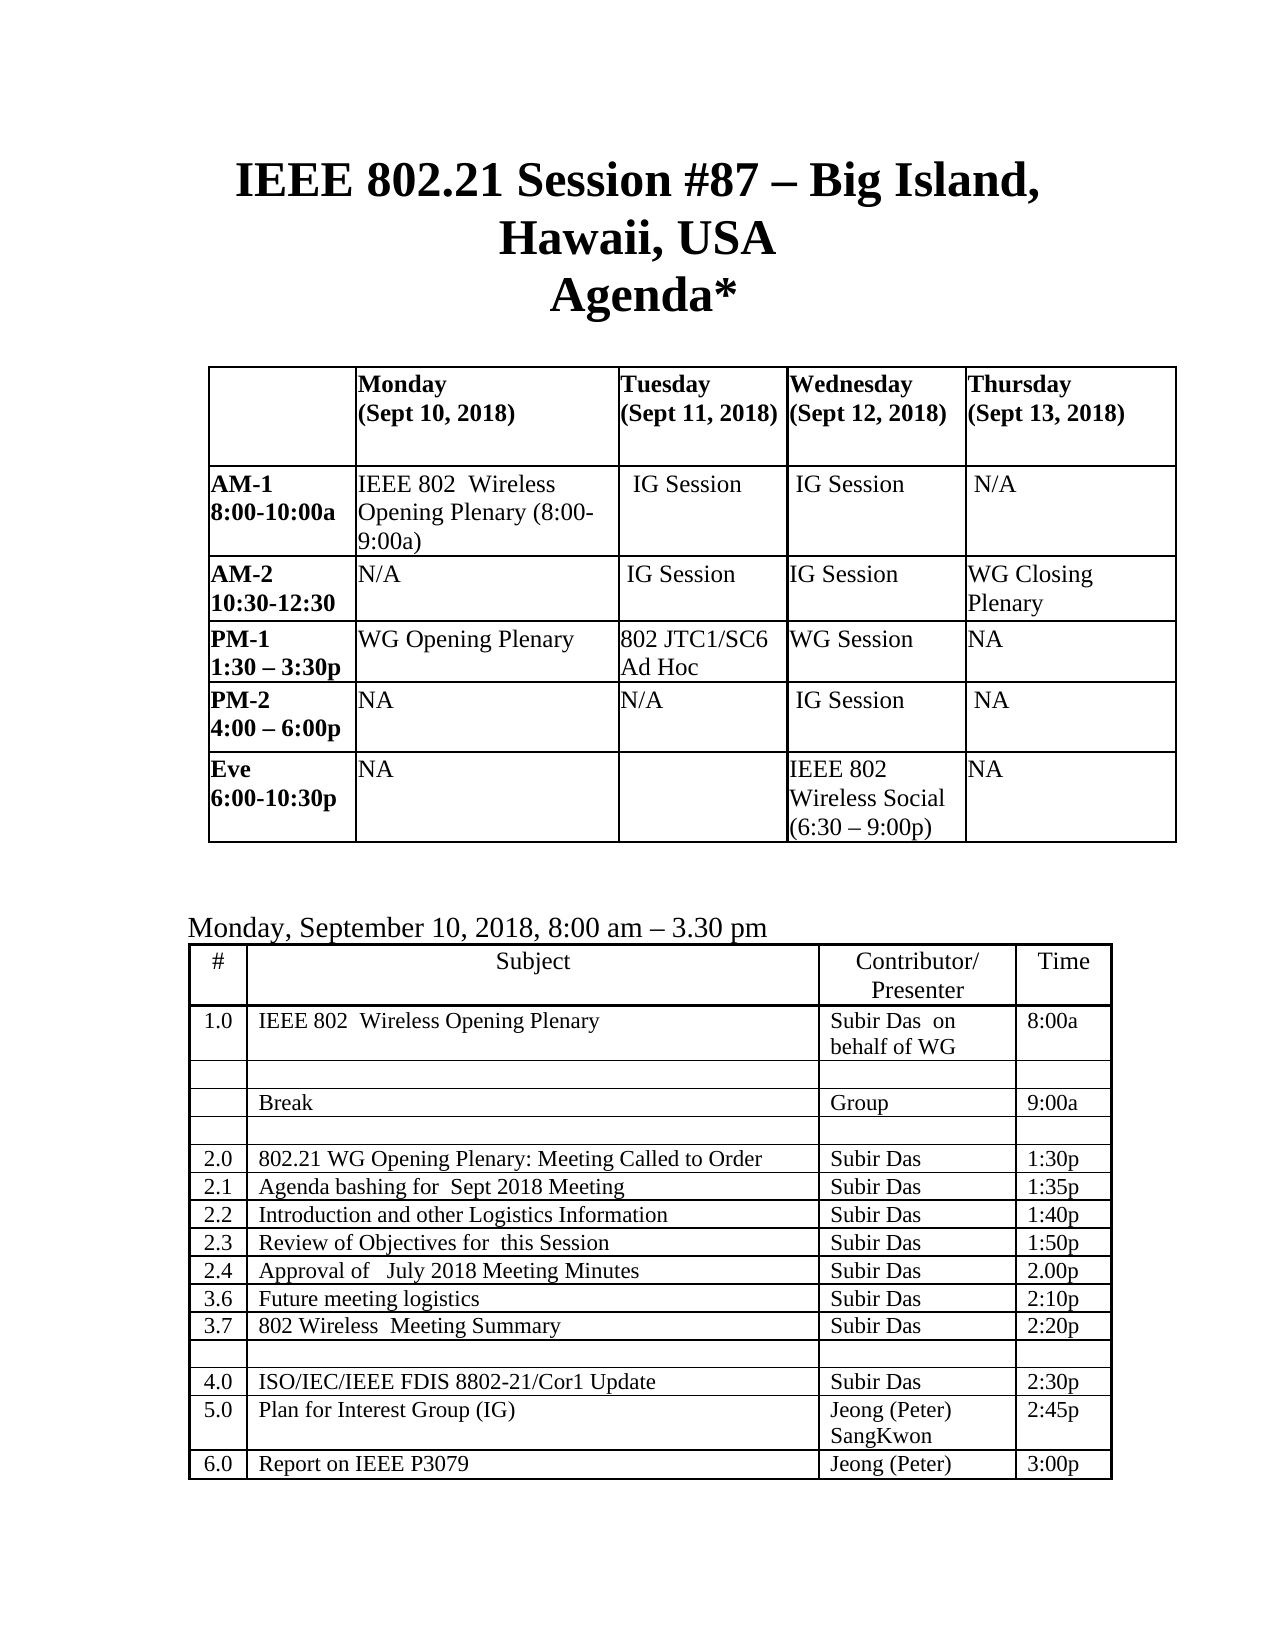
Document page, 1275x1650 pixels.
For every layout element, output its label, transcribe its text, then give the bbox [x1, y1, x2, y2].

table_cell [248, 1341, 818, 1367]
table_cell 3.7 [191, 1313, 246, 1339]
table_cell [248, 1451, 818, 1478]
table_cell 2.0 [191, 1145, 246, 1171]
table_cell N/A [357, 557, 618, 620]
table_header Time [1017, 946, 1110, 1004]
table_cell Subir Das [820, 1257, 1015, 1283]
table_cell 3.6 [191, 1285, 246, 1311]
table_cell 2:30p [1017, 1368, 1110, 1395]
table_cell NA [357, 683, 618, 751]
table_cell [191, 1117, 246, 1143]
table_cell WG Session [789, 622, 965, 681]
table_cell 2.00p [1017, 1257, 1110, 1283]
text Monday, September 10, 2018, 8:00 am – 3.30 pm [187, 910, 1087, 943]
table_cell NA [967, 753, 1175, 841]
table_cell [191, 1061, 246, 1088]
table_cell NA [967, 683, 1175, 751]
table_cell Group [820, 1089, 1015, 1116]
table_cell 2.4 [191, 1257, 246, 1283]
table_cell [820, 1341, 1015, 1367]
table_cell 1:50p [1017, 1229, 1110, 1255]
table_cell WG Opening Plenary [357, 622, 618, 681]
table_header Thursday (Sept 13, 2018) [967, 368, 1175, 465]
table_cell IEEE 802 Wireless Opening Plenary (8:00-9:00a) [357, 467, 618, 555]
table_cell [820, 1061, 1015, 1088]
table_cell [820, 1451, 1015, 1478]
table_cell Agenda bashing for Sept 2018 Meeting [248, 1173, 818, 1199]
table_cell Subir Das [820, 1229, 1015, 1255]
table_cell WG Closing Plenary [967, 557, 1175, 620]
table_cell [1017, 1061, 1110, 1088]
table_cell IEEE 802 Wireless Social (6:30 – 9:00p) [789, 753, 965, 841]
table_cell AM-2 10:30-12:30 [210, 557, 355, 620]
table_cell NA [967, 622, 1175, 681]
table_cell IG Session [789, 683, 965, 751]
table_cell [191, 1341, 246, 1367]
table_header [210, 368, 355, 465]
table_header Subject [248, 946, 818, 1004]
table_cell [1017, 1341, 1110, 1367]
table_cell PM-2 4:00 – 6:00p [210, 683, 355, 751]
table_cell 1:30p [1017, 1145, 1110, 1171]
table_cell Future meeting logistics [248, 1285, 818, 1311]
table_cell 2.1 [191, 1173, 246, 1199]
table_cell [248, 1117, 818, 1143]
table_cell 1:35p [1017, 1173, 1110, 1199]
table_cell 6.0 [191, 1451, 246, 1478]
table_cell [191, 1089, 246, 1116]
table_cell 2:45p [1017, 1396, 1110, 1449]
table_cell Subir Das [820, 1201, 1015, 1227]
text Agenda* [187, 265, 1087, 322]
table_cell 2:10p [1017, 1285, 1110, 1311]
table_cell Subir Das [820, 1313, 1015, 1339]
table_cell N/A [620, 683, 786, 751]
table_header Tuesday (Sept 11, 2018) [620, 368, 786, 465]
table_cell Break [248, 1089, 818, 1116]
table_header # [191, 946, 246, 1004]
table_cell IG Session [620, 467, 786, 555]
table_cell NA [357, 753, 618, 841]
table_cell IG Session [620, 557, 786, 620]
table_cell 802.21 WG Opening Plenary: Meeting Called to Order [248, 1145, 818, 1171]
table_cell N/A [967, 467, 1175, 555]
table_cell 8:00a [1017, 1007, 1110, 1060]
table_cell 2.2 [191, 1201, 246, 1227]
table_cell Jeong (Peter) SangKwon [820, 1396, 1015, 1449]
table_cell ISO/IEC/IEEE FDIS 8802-21/Cor1 Update [248, 1368, 818, 1395]
table_cell Approval of July 2018 Meeting Minutes [248, 1257, 818, 1283]
table_cell Eve 6:00-10:30p [210, 753, 355, 841]
table_cell Subir Das [820, 1173, 1015, 1199]
table_cell 2:20p [1017, 1313, 1110, 1339]
table_cell 3:00p [1017, 1451, 1110, 1478]
table_cell [248, 1061, 818, 1088]
table_cell Review of Objectives for this Session [248, 1229, 818, 1255]
table_header Wednesday (Sept 12, 2018) [789, 368, 965, 465]
table_header Contributor/Presenter [820, 946, 1015, 1004]
table_cell 1:40p [1017, 1201, 1110, 1227]
table_cell Subir Das [820, 1285, 1015, 1311]
table_header Monday (Sept 10, 2018) [357, 368, 618, 465]
table_cell 5.0 [191, 1396, 246, 1449]
table_cell Subir Das on behalf of WG [820, 1007, 1015, 1060]
table_cell Subir Das [820, 1368, 1015, 1395]
table_cell [1017, 1117, 1110, 1143]
table_cell 802 JTC1/SC6 Ad Hoc [620, 622, 786, 681]
table_cell IEEE 802 Wireless Opening Plenary [248, 1007, 818, 1060]
table_cell 4.0 [191, 1368, 246, 1395]
table_cell PM-1 1:30 – 3:30p [210, 622, 355, 681]
table_cell AM-1 8:00-10:00a [210, 467, 355, 555]
table_cell Subir Das [820, 1145, 1015, 1171]
table_cell Plan for Interest Group (IG) [248, 1396, 818, 1449]
table_cell [620, 753, 786, 841]
table_cell IG Session [789, 557, 965, 620]
table_cell 802 Wireless Meeting Summary [248, 1313, 818, 1339]
text IEEE 802.21 Session #87 – Big Island, Hawaii, USA [187, 150, 1087, 265]
table_cell Introduction and other Logistics Information [248, 1201, 818, 1227]
table_cell [820, 1117, 1015, 1143]
table_cell 2.3 [191, 1229, 246, 1255]
table_cell IG Session [789, 467, 965, 555]
table_cell 9:00a [1017, 1089, 1110, 1116]
table_cell 1.0 [191, 1007, 246, 1060]
